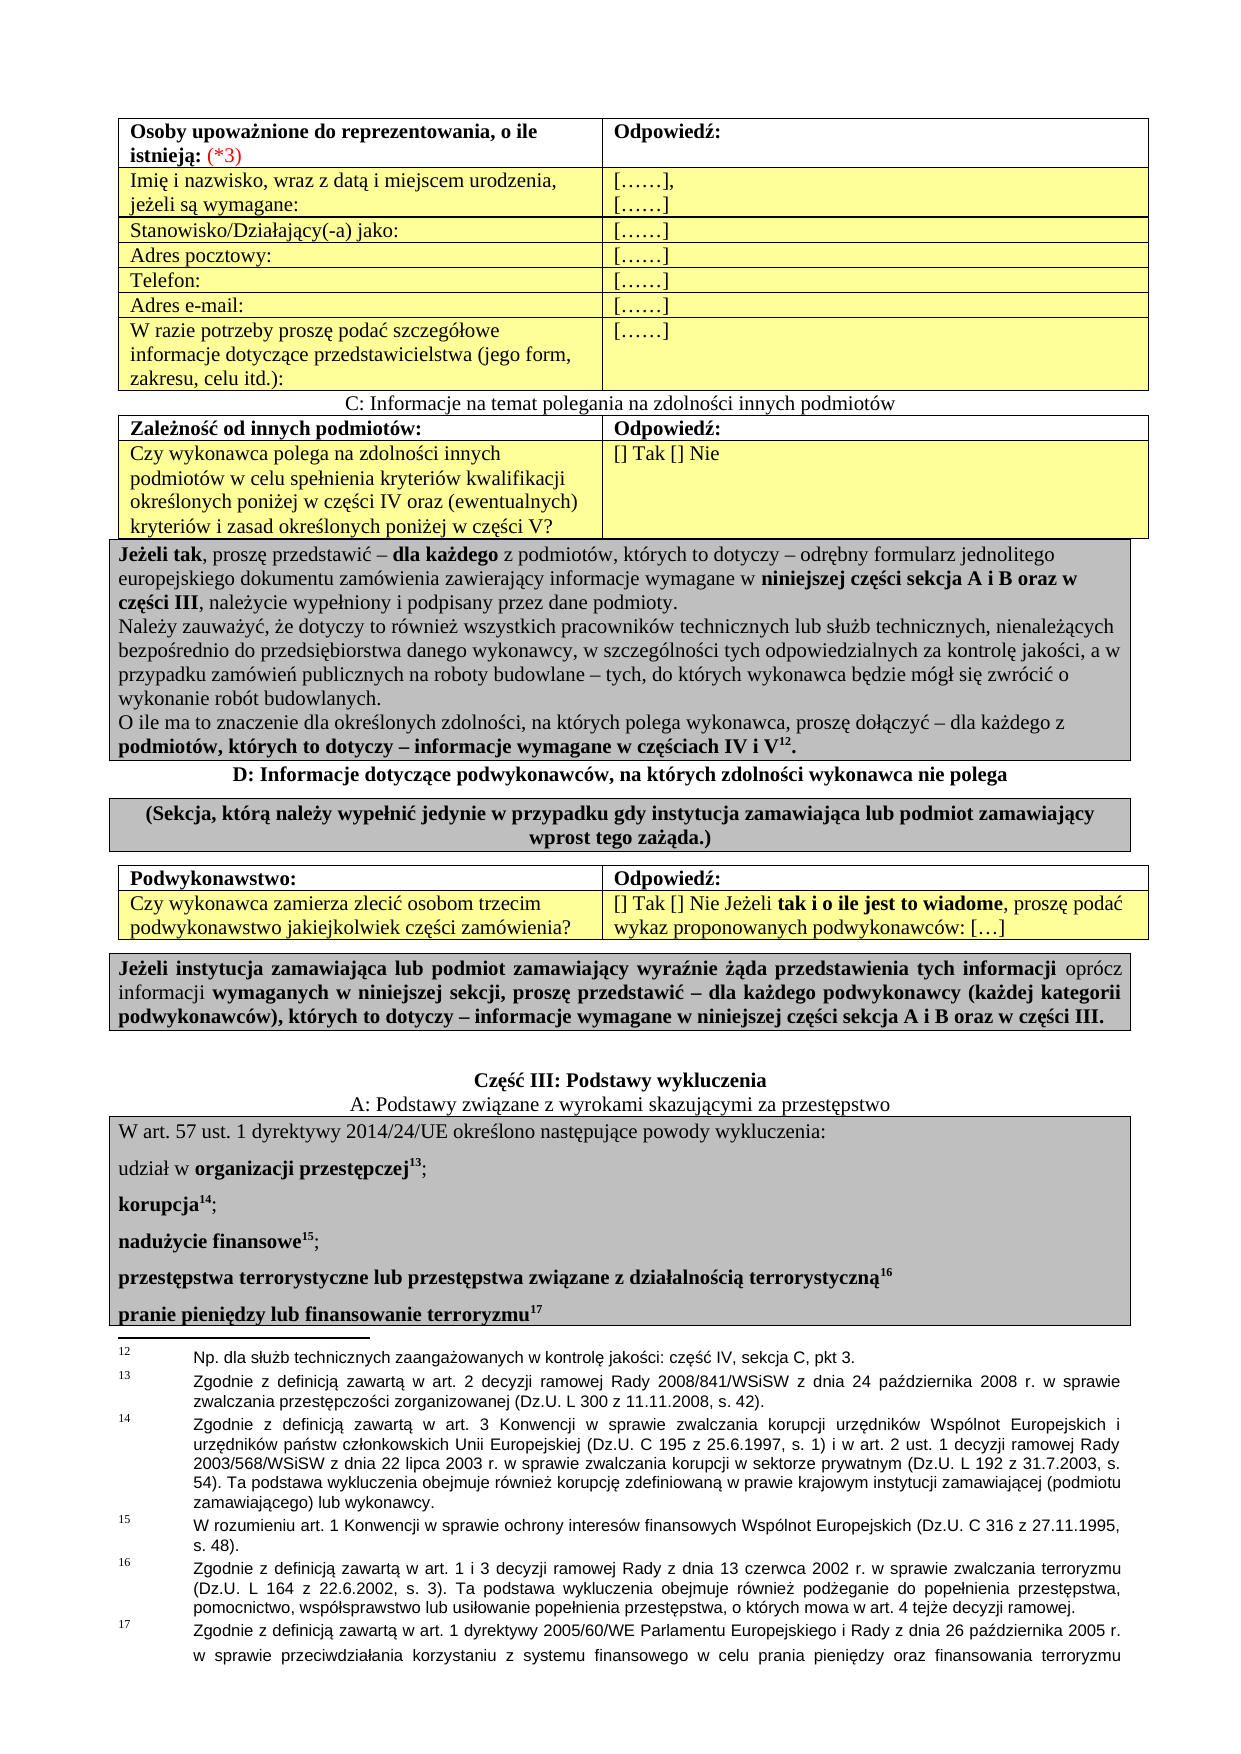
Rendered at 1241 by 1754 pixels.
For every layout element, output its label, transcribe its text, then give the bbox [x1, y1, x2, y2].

table_cell W razie potrzeby proszę podać szczegółowe informacje dotyczące przedstawicielstwa (jego form, zakresu, celu itd.): [119, 318, 602, 390]
table_cell [……], [……] [603, 168, 1148, 216]
table_header Odpowiedź: [603, 119, 1148, 167]
table_header Podwykonawstwo: [119, 866, 602, 890]
table_cell [……] [603, 293, 1148, 317]
table_cell [] Tak [] Nie [603, 441, 1148, 538]
table_cell Czy wykonawca polega na zdolności innych podmiotów w celu spełnienia kryteriów kwalifikacji określonych poniżej w części IV oraz (ewentualnych) kryteriów i zasad określonych poniżej w części V? [119, 441, 602, 538]
table_header Osoby upoważnione do reprezentowania, o ile istnieją: (*3) [119, 119, 602, 167]
table_header Odpowiedź: [603, 866, 1148, 890]
text (Sekcja, którą należy wypełnić jedynie w przypadku gdy instytucja zamawiająca lub podmiot zamawiający wprost tego zażąda.) [110, 799, 1130, 851]
text udział w organizacji przestępczej; [110, 1152, 1130, 1179]
text Część III: Podstawy wykluczenia [118, 1068, 1122, 1092]
text Jeżeli instytucja zamawiająca lub podmiot zamawiający wyraźnie żąda przedstawienia tych informacji oprócz informacji wymaganych w niniejszej sekcji, proszę przedstawić – dla każdego podwykonawcy (każdej kategorii podwykonawców), których to dotyczy – informacje wymagane w niniejszej części sekcja A i B oraz w części III. [110, 954, 1130, 1030]
text Jeżeli tak, proszę przedstawić – dla każdego z podmiotów, których to dotyczy – odrębny formularz jednolitego europejskiego dokumentu zamówienia zawierający informacje wymagane w niniejszej części sekcja A i B oraz w części III, należycie wypełniony i podpisany przez dane podmioty. Należy zauważyć, że dotyczy to również wszystkich pracowników technicznych lub służb technicznych, nienależących bezpośrednio do przedsiębiorstwa danego wykonawcy, w szczególności tych odpowiedzialnych za kontrolę jakości, a w przypadku zamówień publicznych na roboty budowlane – tych, do których wykonawca będzie mógł się zwrócić o wykonanie robót budowlanych. O ile ma to znaczenie dla określonych zdolności, na których polega wykonawca, proszę dołączyć – dla każdego z podmiotów, których to dotyczy – informacje wymagane w częściach IV i V. [110, 540, 1130, 760]
text W art. 57 ust. 1 dyrektywy 2014/24/UE określono następujące powody wykluczenia: [110, 1117, 1130, 1143]
table_header Odpowiedź: [603, 416, 1148, 440]
table_cell Telefon: [119, 268, 602, 292]
text przestępstwa terrorystyczne lub przestępstwa związane z działalnością terrorystyczną [110, 1262, 1130, 1289]
table_cell [……] [603, 318, 1148, 390]
text C: Informacje na temat polegania na zdolności innych podmiotów [118, 391, 1122, 415]
table_cell Czy wykonawca zamierza zlecić osobom trzecim podwykonawstwo jakiejkolwiek części zamówienia? [119, 891, 602, 939]
table_cell Imię i nazwisko, wraz z datą i miejscem urodzenia, jeżeli są wymagane: [119, 168, 602, 216]
table_cell [……] [603, 243, 1148, 267]
table_cell Stanowisko/Działający(-a) jako: [119, 218, 602, 242]
table_cell [……] [603, 268, 1148, 292]
table_cell [……] [603, 218, 1148, 242]
table_header Zależność od innych podmiotów: [119, 416, 602, 440]
text korupcja; [110, 1189, 1130, 1216]
table_cell Adres e-mail: [119, 293, 602, 317]
table_cell Adres pocztowy: [119, 243, 602, 267]
text nadużycie finansowe; [110, 1226, 1130, 1253]
text D: Informacje dotyczące podwykonawców, na których zdolności wykonawca nie polega [118, 761, 1122, 786]
text A: Podstawy związane z wyrokami skazującymi za przestępstwo [118, 1092, 1122, 1116]
table_cell [] Tak [] Nie Jeżeli tak i o ile jest to wiadome, proszę podać wykaz proponowanych podwykonawców: […] [603, 891, 1148, 939]
text pranie pieniędzy lub finansowanie terroryzmu [110, 1299, 1130, 1325]
